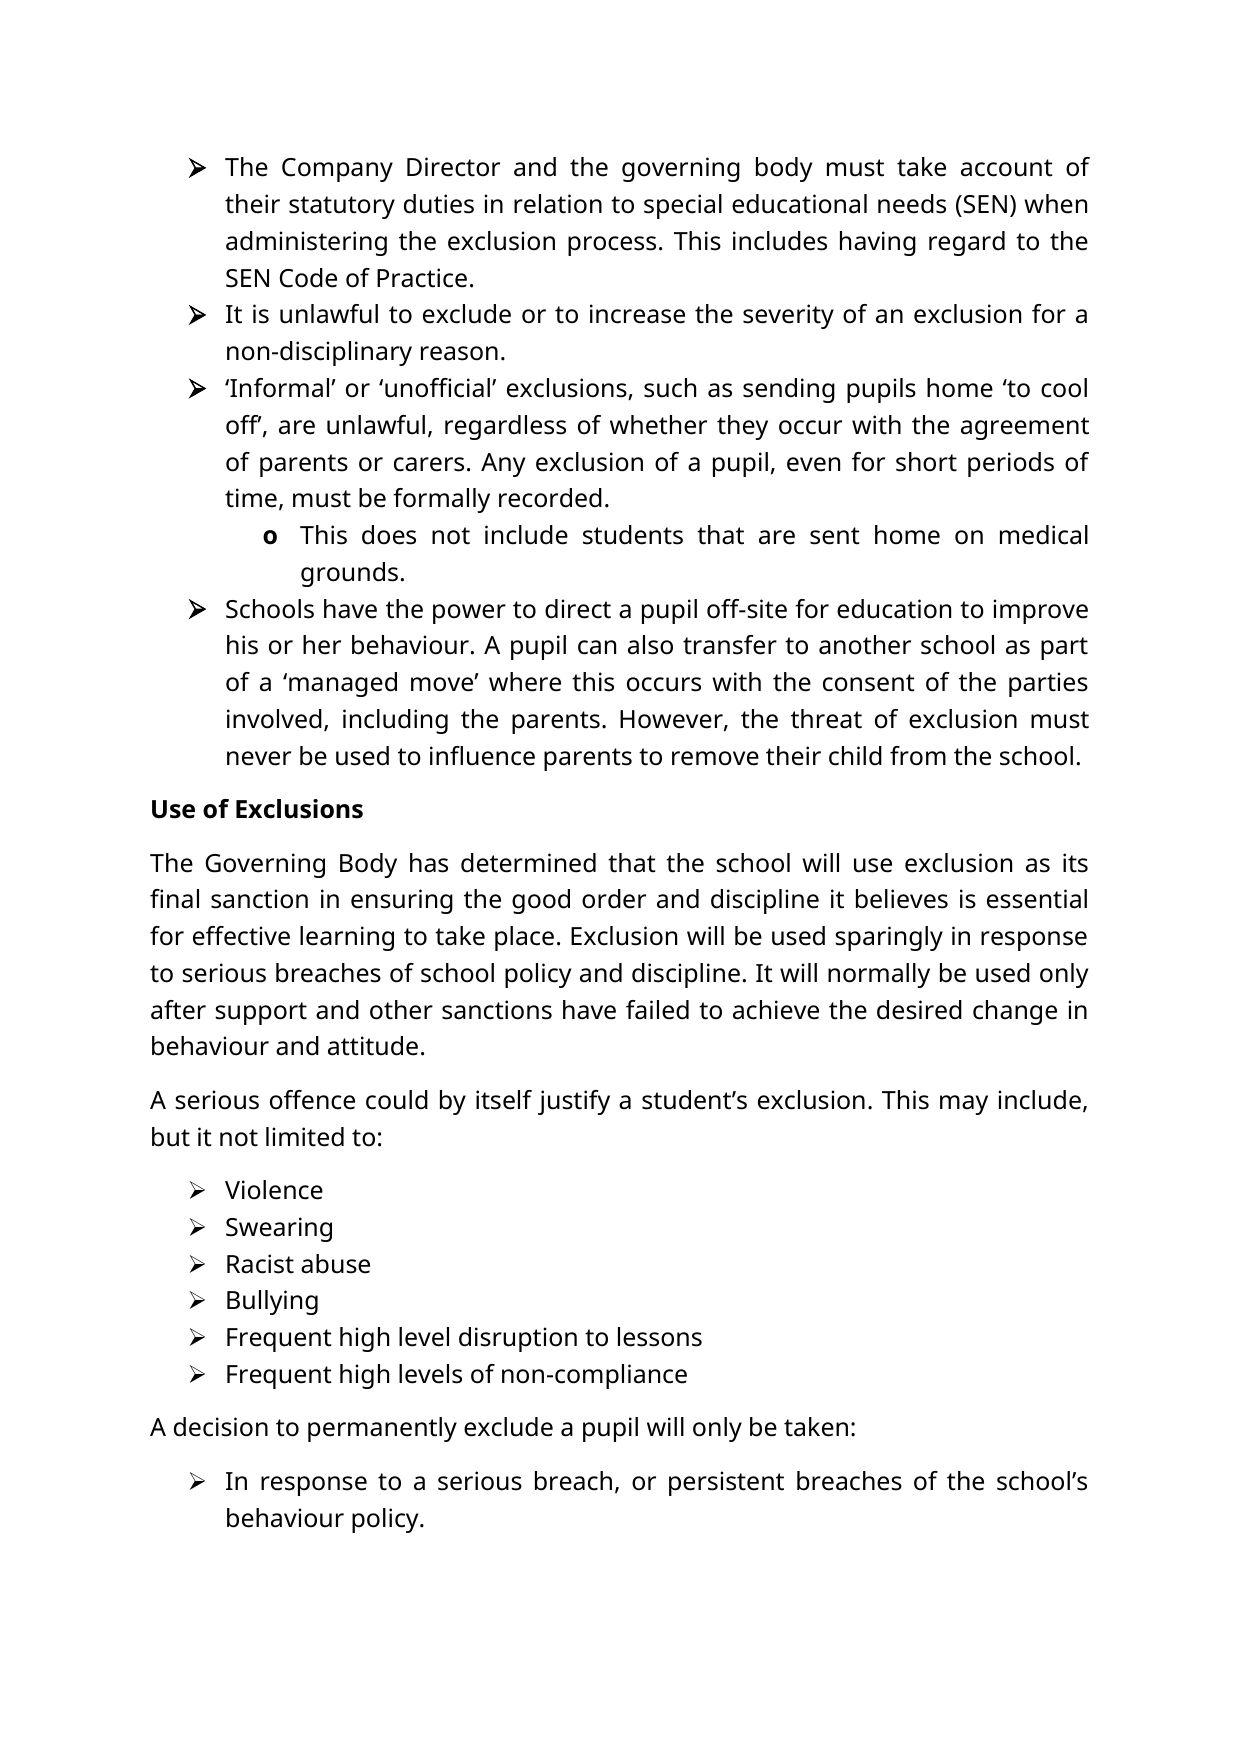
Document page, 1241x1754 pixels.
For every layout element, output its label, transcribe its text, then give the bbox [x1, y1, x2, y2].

text The Governing Body has determined that the school will use exclusion as its final sanction in ensuring the good order and discipline it believes is essential for effective learning to take place. Exclusion will be used sparingly in response to serious breaches of school policy and discipline. It will normally be used only after support and other sanctions have failed to achieve the desired change in behaviour and attitude. [150, 845, 1090, 1063]
list ‘Informal’ or ‘unofficial’ exclusions, such as sending pupils home ‘to cool off’, are unlawful, regardless of whether they occur with the agreement of parents or carers. Any exclusion of a pupil, even for short periods of time, must be formally recorded. [187, 371, 1090, 515]
text Use of Exclusions [150, 792, 1090, 826]
list Racist abuse [187, 1246, 1090, 1280]
list The Company Director and the governing body must take account of their statutory duties in relation to special educational needs (SEN) when administering the exclusion process. This includes having regard to the SEN Code of Practice. [187, 150, 1090, 294]
list Frequent high level disruption to lessons [187, 1320, 1090, 1354]
list Schools have the power to direct a pupil off-site for education to improve his or her behaviour. A pupil can also transfer to another school as part of a ‘managed move’ where this occurs with the consent of the parties involved, including the parents. However, the threat of exclusion must never be used to influence parents to remove their child from the school. [187, 591, 1090, 772]
list Frequent high levels of non-compliance [187, 1357, 1090, 1391]
list Bullying [187, 1283, 1090, 1317]
text A serious offence could by itself justify a student’s exclusion. This may include, but it not limited to: [150, 1082, 1090, 1153]
text A decision to permanently exclude a pupil will only be taken: [150, 1410, 1090, 1444]
list Violence [187, 1173, 1090, 1207]
list It is unlawful to exclude or to increase the severity of an exclusion for a non-disciplinary reason. [187, 297, 1090, 368]
list In response to a serious breach, or persistent breaches of the school’s behaviour policy. [187, 1463, 1090, 1534]
list Swearing [187, 1209, 1090, 1243]
list This does not include students that are sent home on medical grounds. [262, 518, 1090, 588]
